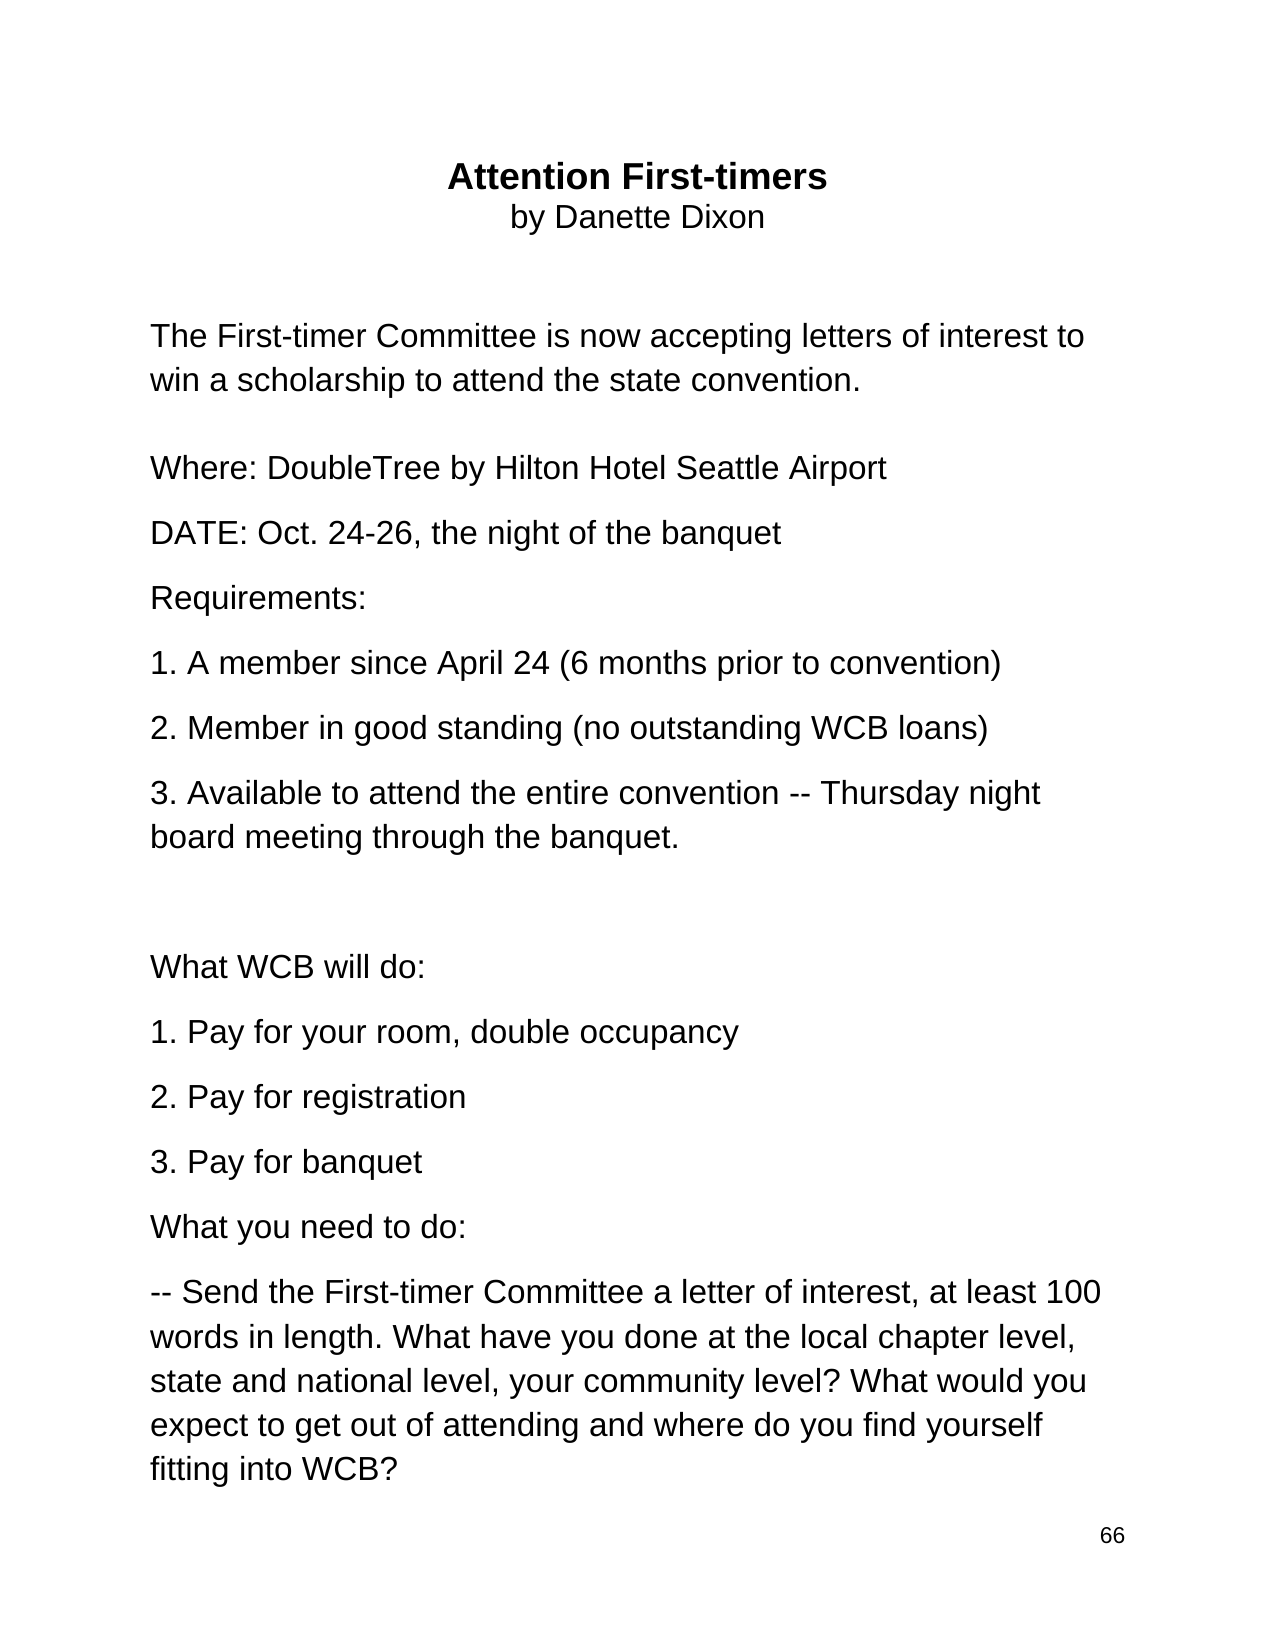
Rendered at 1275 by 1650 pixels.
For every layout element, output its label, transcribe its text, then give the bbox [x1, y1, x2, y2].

text Requirements: [150, 578, 1125, 617]
text by Danette Dixon [150, 197, 1125, 236]
text 1. A member since April 24 (6 months prior to convention) [150, 643, 1125, 682]
text Where: DoubleTree by Hilton Hotel Seattle Airport [150, 448, 1125, 487]
text 1. Pay for your room, double occupancy [150, 1012, 1125, 1051]
text -- Send the First-timer Committee a letter of interest, at least 100 words in length. What have you done at the local chapter level, state and national level, your community level? What would you expect to get out of attending and where do you find yourself fitting into WCB? [150, 1272, 1125, 1488]
text 2. Member in good standing (no outstanding WCB loans) [150, 708, 1125, 747]
text DATE: Oct. 24-26, the night of the banquet [150, 513, 1125, 552]
text 3. Pay for banquet [150, 1142, 1125, 1181]
text 3. Available to attend the entire convention -- Thursday night board meeting through the banquet. [150, 773, 1125, 856]
text 2. Pay for registration [150, 1077, 1125, 1116]
text What you need to do: [150, 1207, 1125, 1246]
subtitle Attention First-timers [150, 154, 1125, 197]
text The First-timer Committee is now accepting letters of interest to win a scholarship to attend the state convention. [150, 316, 1125, 398]
text What WCB will do: [150, 947, 1125, 986]
